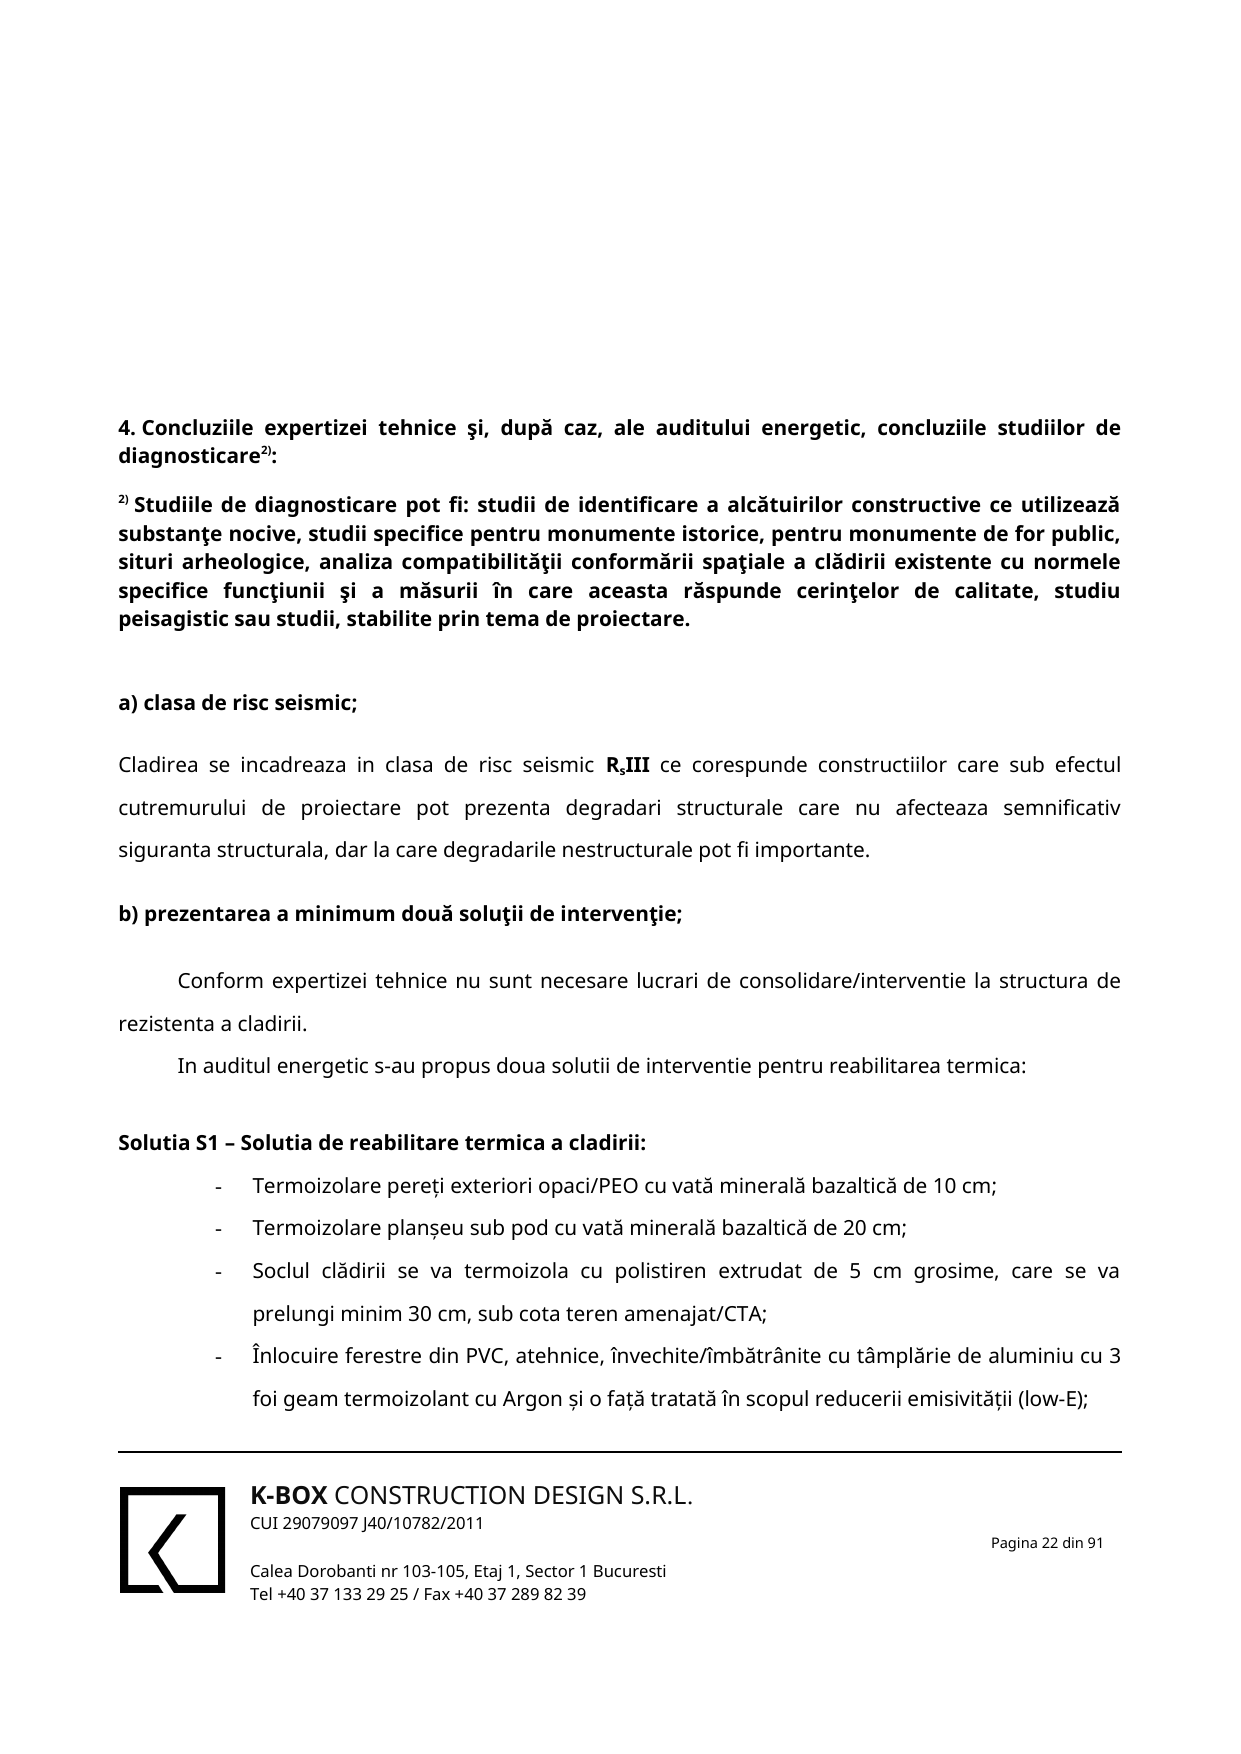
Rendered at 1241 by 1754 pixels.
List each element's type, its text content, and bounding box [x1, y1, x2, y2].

subtitle a) clasa de risc seismic; [118, 688, 1122, 716]
subtitle b) prezentarea a minimum două soluţii de intervenţie; [118, 899, 1122, 927]
list Înlocuire ferestre din PVC, atehnice, învechite/îmbătrânite cu tâmplărie de aluminiu cu 3 foi geam termoizolant cu Argon și o față tratată în scopul reducerii emisivității (low-E); [215, 1341, 1122, 1412]
subtitle 4. Concluziile expertizei tehnice şi, după caz, ale auditului energetic, concluziile studiilor de diagnosticare2): [118, 413, 1122, 470]
text Cladirea se incadreaza in clasa de risc seismic RsIII ce corespunde constructiilor care sub efectul cutremurului de proiectare pot prezenta degradari structurale care nu afecteaza semnificativ siguranta structurala, dar la care degradarile nestructurale pot fi importante. [118, 750, 1122, 864]
text Conform expertizei tehnice nu sunt necesare lucrari de consolidare/interventie la structura de rezistenta a cladirii. [118, 966, 1122, 1037]
text Solutia S1 – Solutia de reabilitare termica a cladirii: [118, 1128, 1122, 1157]
list Termoizolare planșeu sub pod cu vată minerală bazaltică de 20 cm; [215, 1213, 1122, 1242]
text In auditul energetic s-au propus doua solutii de interventie pentru reabilitarea termica: [118, 1052, 1122, 1080]
list Termoizolare pereți exteriori opaci/PEO cu vată minerală bazaltică de 10 cm; [215, 1171, 1122, 1199]
list Soclul clădirii se va termoizola cu polistiren extrudat de 5 cm grosime, care se va prelungi minim 30 cm, sub cota teren amenajat/CTA; [215, 1256, 1122, 1327]
subtitle 2) Studiile de diagnosticare pot fi: studii de identificare a alcătuirilor constructive ce utilizează substanţe nocive, studii specifice pentru monumente istorice, pentru monumente de for public, situri arheologice, analiza compatibilităţii conformării spaţiale a clădirii existente cu normele specifice funcţiunii şi a măsurii în care aceasta răspunde cerinţelor de calitate, studiu peisagistic sau studii, stabilite prin tema de proiectare. [118, 491, 1122, 633]
